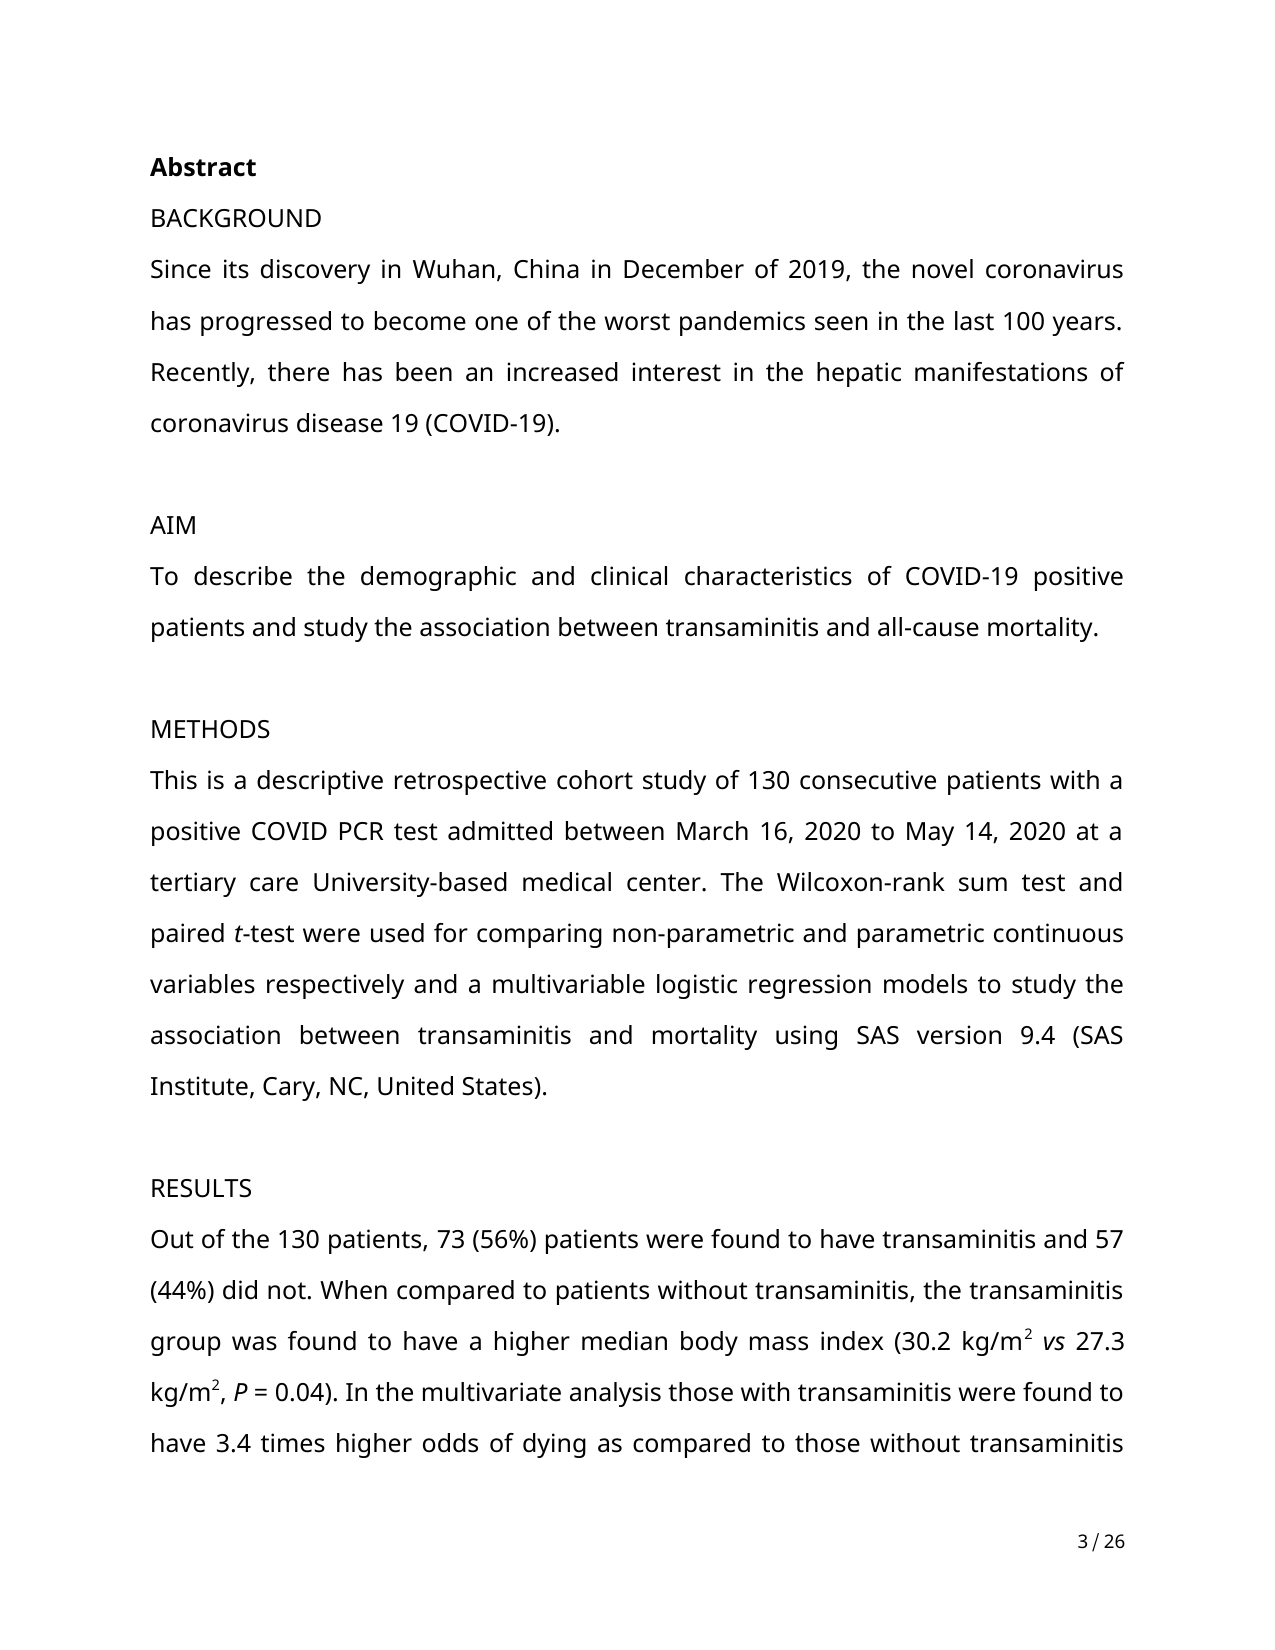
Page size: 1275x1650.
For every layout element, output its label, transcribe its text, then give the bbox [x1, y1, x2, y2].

text AIM [150, 507, 1125, 541]
text To describe the demographic and clinical characteristics of COVID-19 positive patients and study the association between transaminitis and all-cause mortality. [150, 558, 1125, 643]
text METHODS [150, 711, 1125, 746]
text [150, 1222, 1125, 1460]
text Since its discovery in Wuhan, China in December of 2019, the novel coronavirus has progressed to become one of the worst pandemics seen in the last 100 years. Recently, there has been an increased interest in the hepatic manifestations of coronavirus disease 19 (COVID-19). [150, 252, 1125, 439]
text BACKGROUND [150, 201, 1125, 235]
text Abstract [150, 150, 1125, 184]
text RESULTS [150, 1171, 1125, 1205]
text This is a descriptive retrospective cohort study of 130 consecutive patients with a positive COVID PCR test admitted between March 16, 2020 to May 14, 2020 at a tertiary care University-based medical center. The Wilcoxon-rank sum test and paired t-test were used for comparing non-parametric and parametric continuous variables respectively and a multivariable logistic regression models to study the association between transaminitis and mortality using SAS version 9.4 (SAS Institute, Cary, NC, United States). [150, 762, 1125, 1103]
